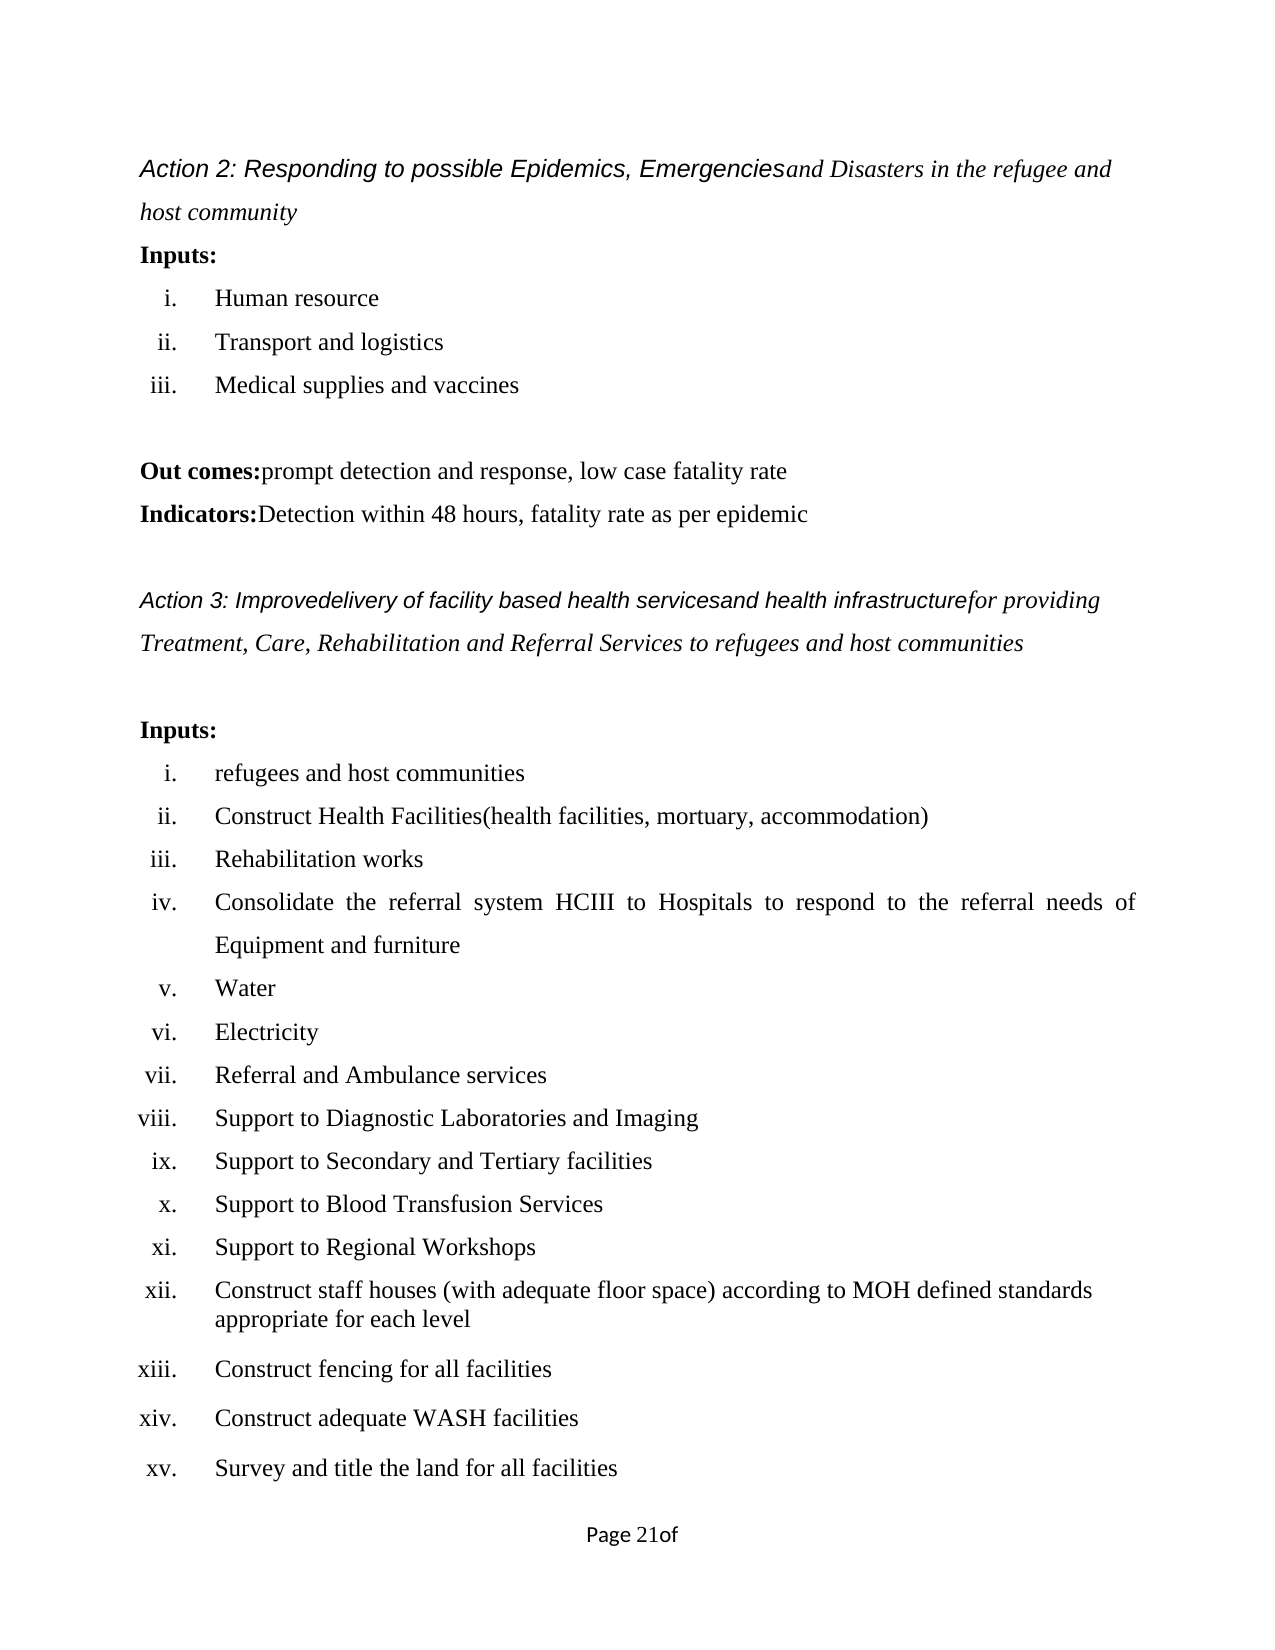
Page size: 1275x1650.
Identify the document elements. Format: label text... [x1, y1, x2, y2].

list Support to Diagnostic Laboratories and Imaging [177, 1103, 1137, 1132]
list Construct adequate WASH facilities [177, 1403, 1137, 1432]
list Construct Health Facilities(health facilities, mortuary, accommodation) [177, 801, 1137, 830]
list refugees and host communities [177, 758, 1137, 787]
text Inputs: [139, 240, 1137, 269]
list Construct fencing for all facilities [177, 1354, 1137, 1382]
list Human resource [177, 283, 1137, 312]
list Construct staff houses (with adequate floor space) according to MOH defined standards appropriate for each level [177, 1275, 1137, 1333]
text Action 3: Improvedelivery of facility based health servicesand health infrastructurefor providing Treatment, Care, Rehabilitation and Referral Services to refugees and host communities [139, 585, 1137, 657]
list Water [177, 973, 1137, 1002]
list Referral and Ambulance services [177, 1060, 1137, 1088]
text Out comes:prompt detection and response, low case fatality rate [139, 456, 1137, 485]
text Indicators:Detection within 48 hours, fatality rate as per epidemic [139, 499, 1137, 528]
list Medical supplies and vaccines [177, 370, 1137, 398]
text Inputs: [139, 715, 1137, 743]
list Support to Secondary and Tertiary facilities [177, 1146, 1137, 1175]
list Electricity [177, 1017, 1137, 1045]
list Consolidate the referral system HCIII to Hospitals to respond to the referral needs of Equipment and furniture [177, 887, 1137, 959]
list Transport and logistics [177, 327, 1137, 355]
list Support to Blood Transfusion Services [177, 1189, 1137, 1218]
list Support to Regional Workshops [177, 1232, 1137, 1261]
text Action 2: Responding to possible Epidemics, Emergenciesand Disasters in the refugee and host community [139, 154, 1137, 226]
list Survey and title the land for all facilities [177, 1453, 1137, 1482]
list Rehabilitation works [177, 844, 1137, 873]
